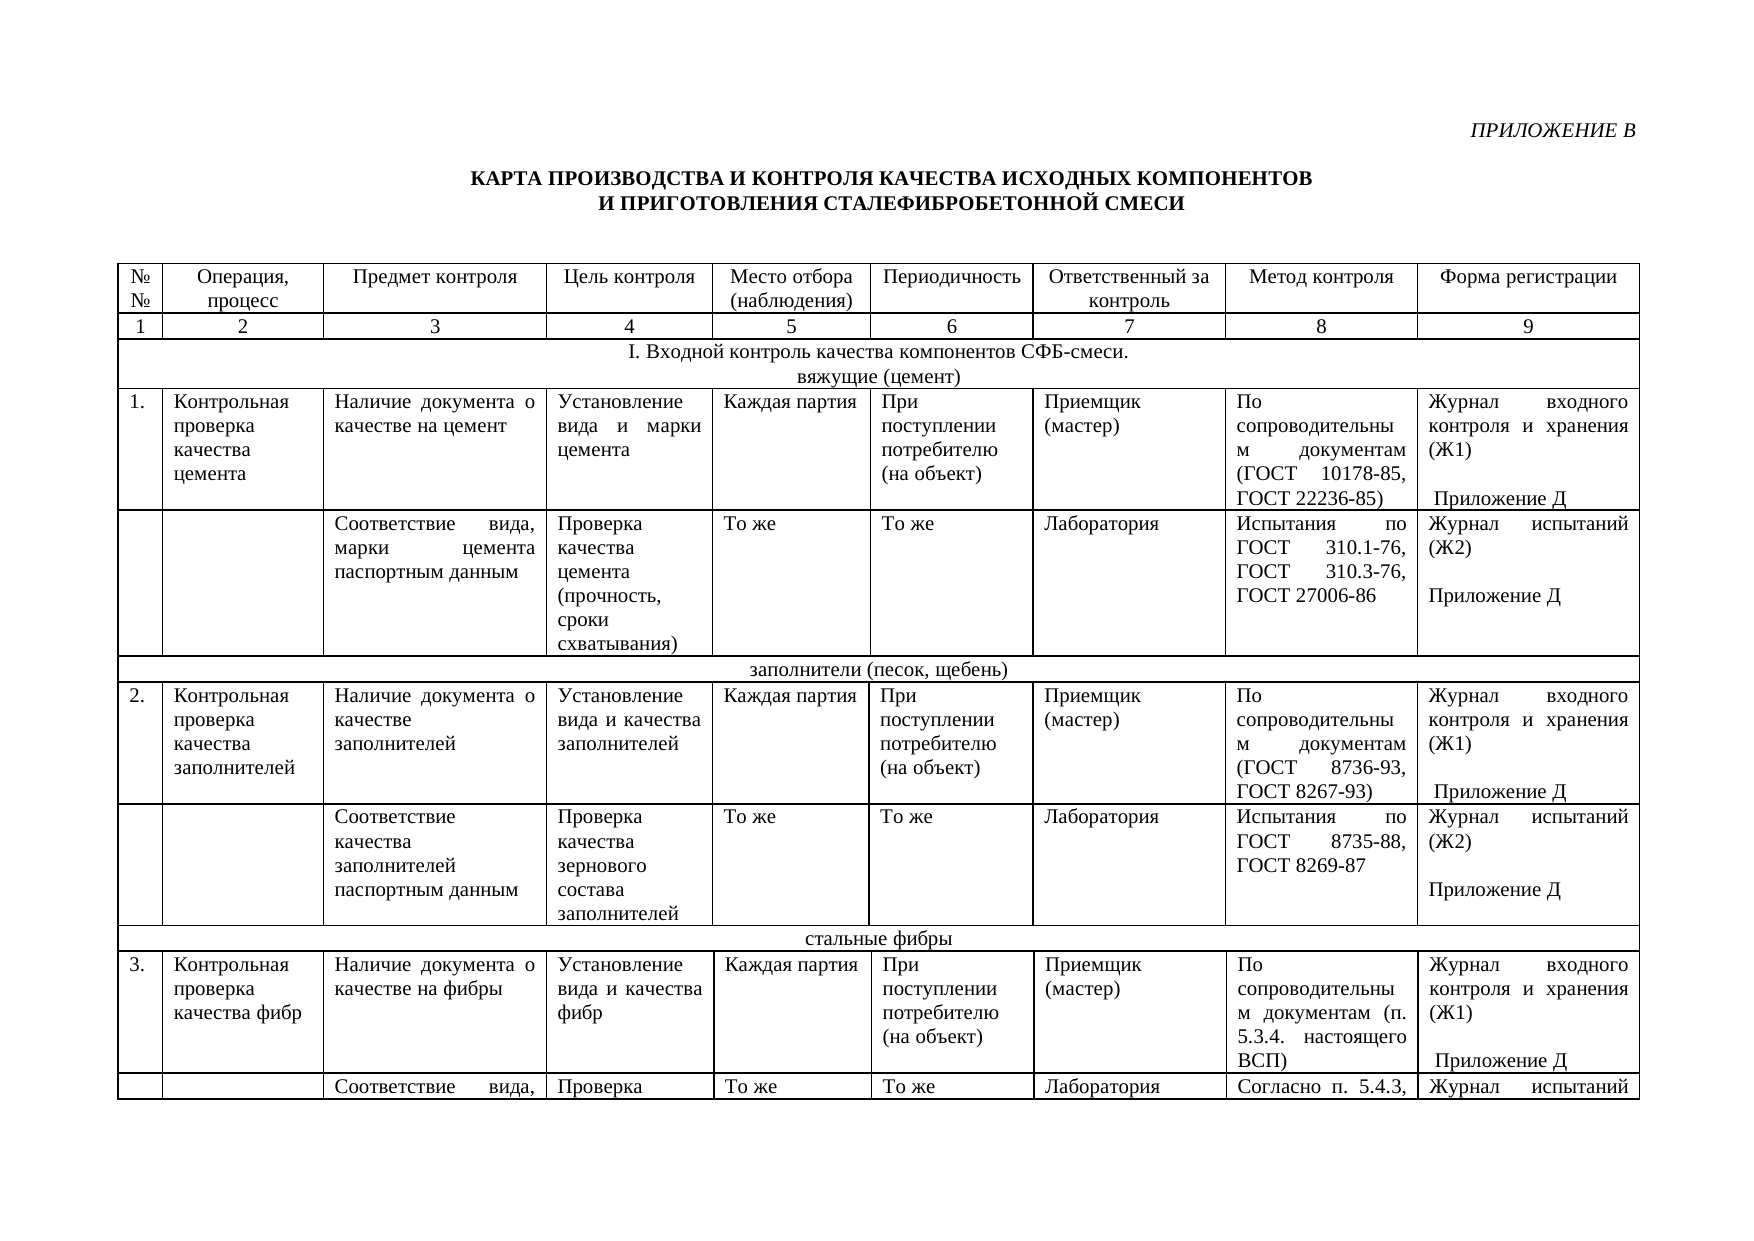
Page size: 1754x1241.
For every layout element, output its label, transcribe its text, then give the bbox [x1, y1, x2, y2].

table_cell При поступлении потребителю (на объект) [872, 952, 1033, 1072]
table_cell Наличие документа о качестве на фибры [324, 952, 546, 1072]
table_cell I. Входной контроль качества компонентов СФБ-смеси. [119, 340, 1639, 363]
table_cell 5 [713, 314, 870, 338]
table_header №№ [119, 264, 162, 312]
table_cell 1. [119, 389, 162, 509]
table_cell То же [715, 1074, 871, 1098]
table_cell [324, 1074, 546, 1098]
table_cell Контрольная проверка качества цемента [163, 389, 323, 509]
table_cell Установление вида и качества фибр [547, 952, 713, 1072]
text ПРИЛОЖЕНИЕ В [118, 118, 1636, 142]
table_cell Контрольная проверка качества заполнителей [163, 683, 323, 803]
table_cell Лаборатория [1035, 1074, 1226, 1098]
table_header Форма регистрации [1418, 264, 1639, 312]
table_cell 1 [119, 314, 162, 338]
table_cell стальные фибры [119, 926, 1639, 950]
table_cell 3. [119, 952, 162, 1072]
table_cell 3 [324, 314, 546, 338]
table_cell То же [870, 805, 1032, 925]
table_cell Журнал испытаний (Ж2) Приложение Д [1418, 511, 1639, 655]
subtitle И ПРИГОТОВЛЕНИЯ СТАЛЕФИБРОБЕТОННОЙ СМЕСИ [118, 190, 1636, 214]
table_cell То же [871, 511, 1032, 655]
table_cell Проверка качества цемента (прочность, сроки схватывания) [547, 511, 712, 655]
table_cell 2. [119, 683, 162, 803]
table_cell вяжущие (цемент) [119, 364, 1639, 387]
table_header Периодичность [871, 264, 1032, 312]
table_cell Журнал входного контроля и хранения (Ж1) Приложение Д [1419, 952, 1639, 1072]
table_cell Установление вида и марки цемента [547, 389, 712, 509]
table_cell Контрольная проверка качества фибр [163, 952, 323, 1072]
table_cell 2 [163, 314, 323, 338]
table_cell Испытания по ГОСТ 8735-88, ГОСТ 8269-87 [1226, 805, 1417, 925]
table_header Предмет контроля [324, 264, 546, 312]
table_cell 8 [1226, 314, 1417, 338]
table_cell Каждая партия [715, 952, 871, 1072]
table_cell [1227, 1074, 1417, 1098]
table_cell Лаборатория [1034, 805, 1225, 925]
table_cell [119, 511, 162, 655]
table_header Место отбора (наблюдения) [713, 264, 870, 312]
table_cell [119, 805, 162, 925]
table_cell 9 [1418, 314, 1639, 338]
table_header Операция, процесс [163, 264, 323, 312]
table_cell Журнал испытаний (Ж2) Приложение Д [1418, 805, 1639, 925]
table_cell То же [713, 511, 870, 655]
table_cell Соответствие качества заполнителей паспортным данным [324, 805, 546, 925]
table_cell [163, 805, 323, 925]
table_cell По сопроводительным документам (ГОСТ 10178-85, ГОСТ 22236-85) [1226, 389, 1417, 509]
table_cell Журнал входного контроля и хранения (Ж1) Приложение Д [1418, 389, 1639, 509]
table_cell Каждая партия [713, 683, 868, 803]
table_cell Наличие документа о качестве на цемент [324, 389, 546, 509]
table_cell По сопроводительным документам (ГОСТ 8736-93, ГОСТ 8267-93) [1226, 683, 1417, 803]
table_cell Испытания по ГОСТ 310.1-76, ГОСТ 310.3-76, ГОСТ 27006-86 [1226, 511, 1417, 655]
table_cell Проверка качества зернового состава заполнителей [547, 805, 712, 925]
table_cell Приемщик (мастер) [1034, 683, 1225, 803]
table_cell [1419, 1074, 1639, 1098]
subtitle КАРТА ПРОИЗВОДСТВА И КОНТРОЛЯ КАЧЕСТВА ИСХОДНЫХ КОМПОНЕНТОВ [118, 166, 1636, 190]
table_cell По сопроводительным документам (п. 5.3.4. настоящего ВСП) [1227, 952, 1417, 1072]
table_cell заполнители (песок, щебень) [119, 657, 1639, 681]
table_cell Наличие документа о качестве заполнителей [324, 683, 546, 803]
table_cell 6 [871, 314, 1032, 338]
table_cell То же [713, 805, 868, 925]
table_cell [163, 511, 323, 655]
table_cell То же [872, 1074, 1033, 1098]
table_cell [119, 1074, 162, 1098]
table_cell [547, 1074, 713, 1098]
table_cell При поступлении потребителю (на объект) [870, 683, 1032, 803]
table_cell Лаборатория [1034, 511, 1225, 655]
table_cell Соответствие вида, марки цемента паспортным данным [324, 511, 546, 655]
table_header Метод контроля [1226, 264, 1417, 312]
table_header Ответственный за контроль [1034, 264, 1225, 312]
table_cell Установление вида и качества заполнителей [547, 683, 712, 803]
table_cell При поступлении потребителю (на объект) [871, 389, 1032, 509]
table_cell Каждая партия [713, 389, 870, 509]
table_header Цель контроля [547, 264, 712, 312]
table_cell 7 [1034, 314, 1225, 338]
table_cell [163, 1074, 323, 1098]
table_cell 4 [547, 314, 712, 338]
table_cell Приемщик (мастер) [1034, 389, 1225, 509]
table_cell Приемщик (мастер) [1035, 952, 1226, 1072]
table_cell Журнал входного контроля и хранения (Ж1) Приложение Д [1418, 683, 1639, 803]
